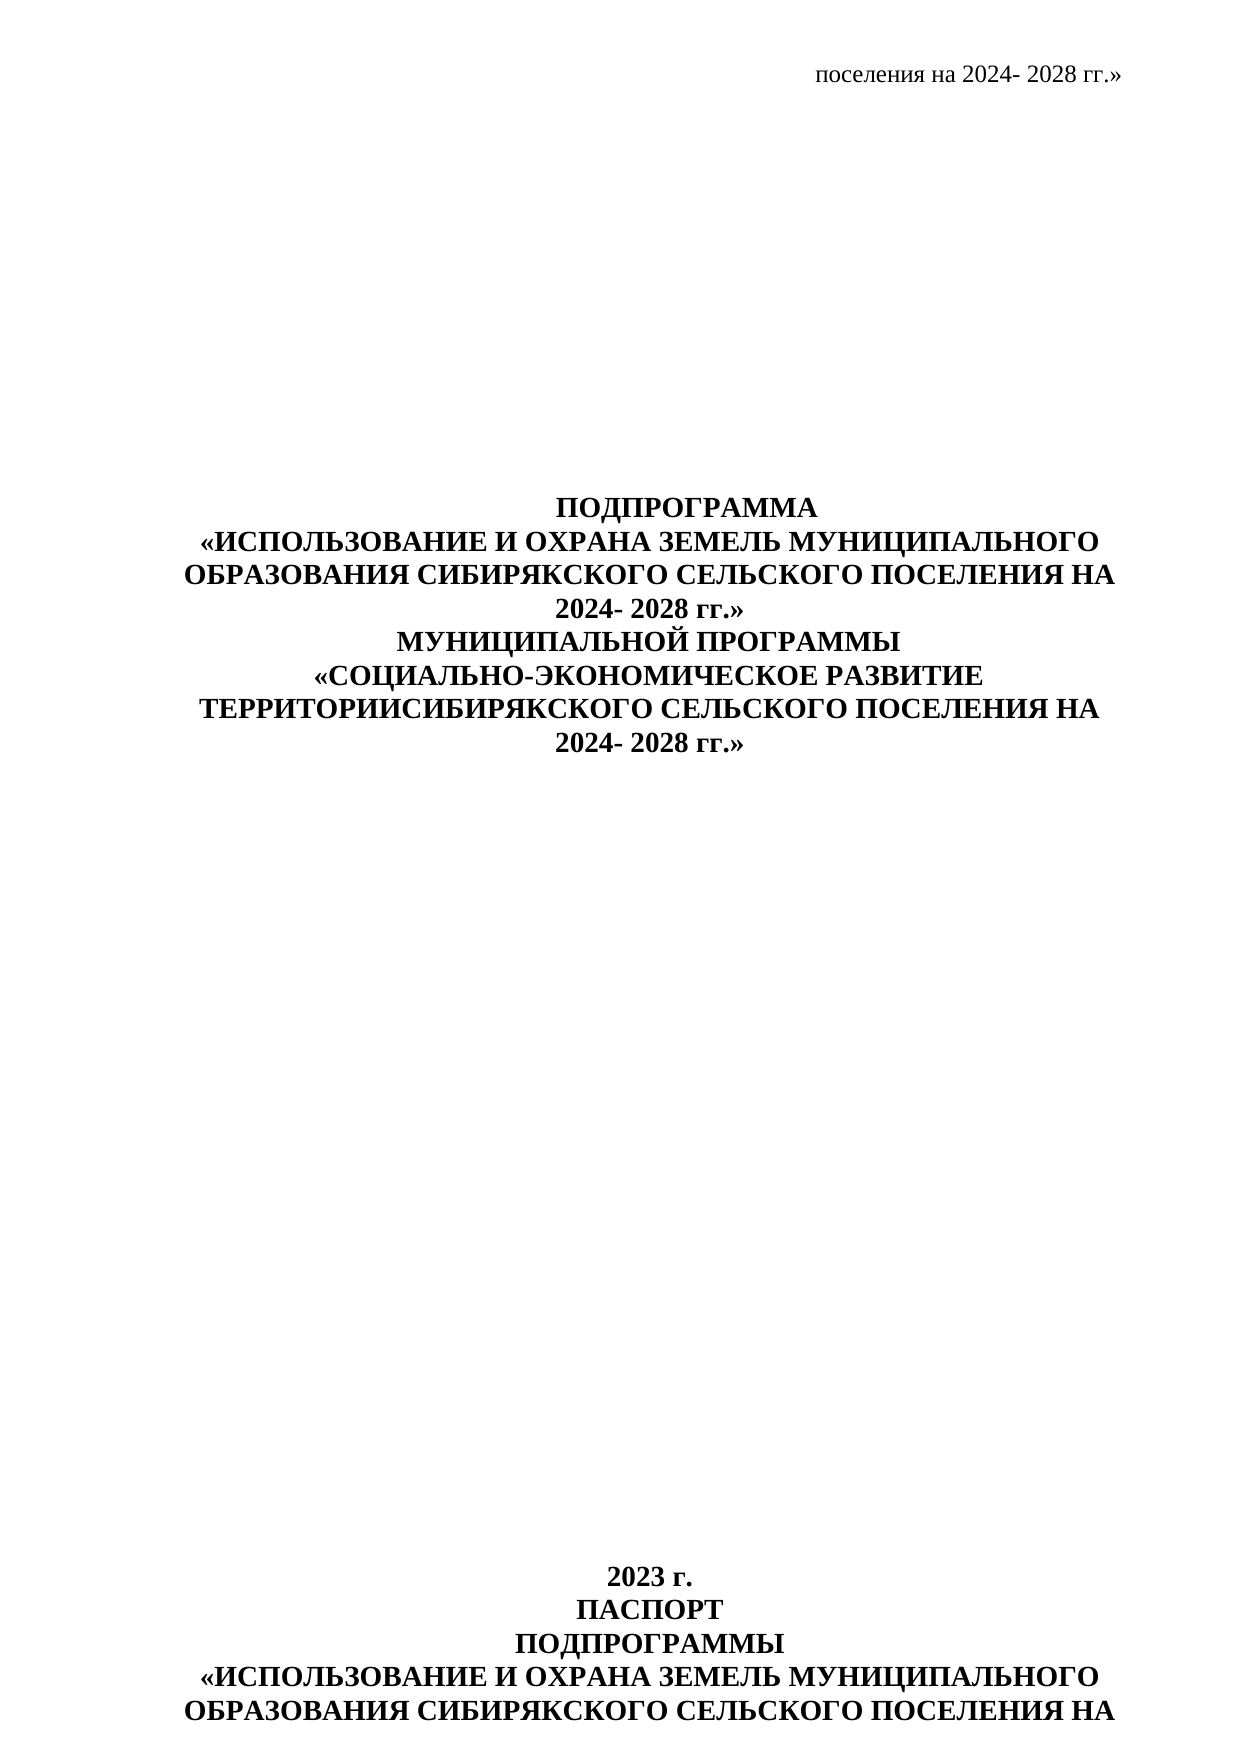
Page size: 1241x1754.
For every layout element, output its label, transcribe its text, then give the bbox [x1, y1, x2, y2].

text «ИСПОЛЬЗОВАНИЕ И ОХРАНА ЗЕМЕЛЬ МУНИЦИПАЛЬНОГО ОБРАЗОВАНИЯ СИБИРЯКСКОГО СЕЛЬСКОГО ПОСЕЛЕНИЯ НА 2024- 2028 гг.» [177, 524, 1122, 624]
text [177, 1659, 1122, 1727]
text «СОЦИАЛЬНО-ЭКОНОМИЧЕСКОЕ РАЗВИТИЕ ТЕРРИТОРИИСИБИРЯКСКОГО СЕЛЬСКОГО ПОСЕЛЕНИЯ НА 2024- 2028 гг.» [175, 658, 1122, 759]
text ПОДПРОГРАММЫ [177, 1626, 1122, 1659]
text ПАСПОРТ [177, 1592, 1122, 1626]
text 2023 г. [177, 1559, 1122, 1592]
text поселения на 2024- 2028 гг.» [177, 59, 1122, 88]
text ПОДПРОГРАММА [177, 490, 1122, 524]
text МУНИЦИПАЛЬНОЙ ПРОГРАММЫ [175, 624, 1122, 658]
